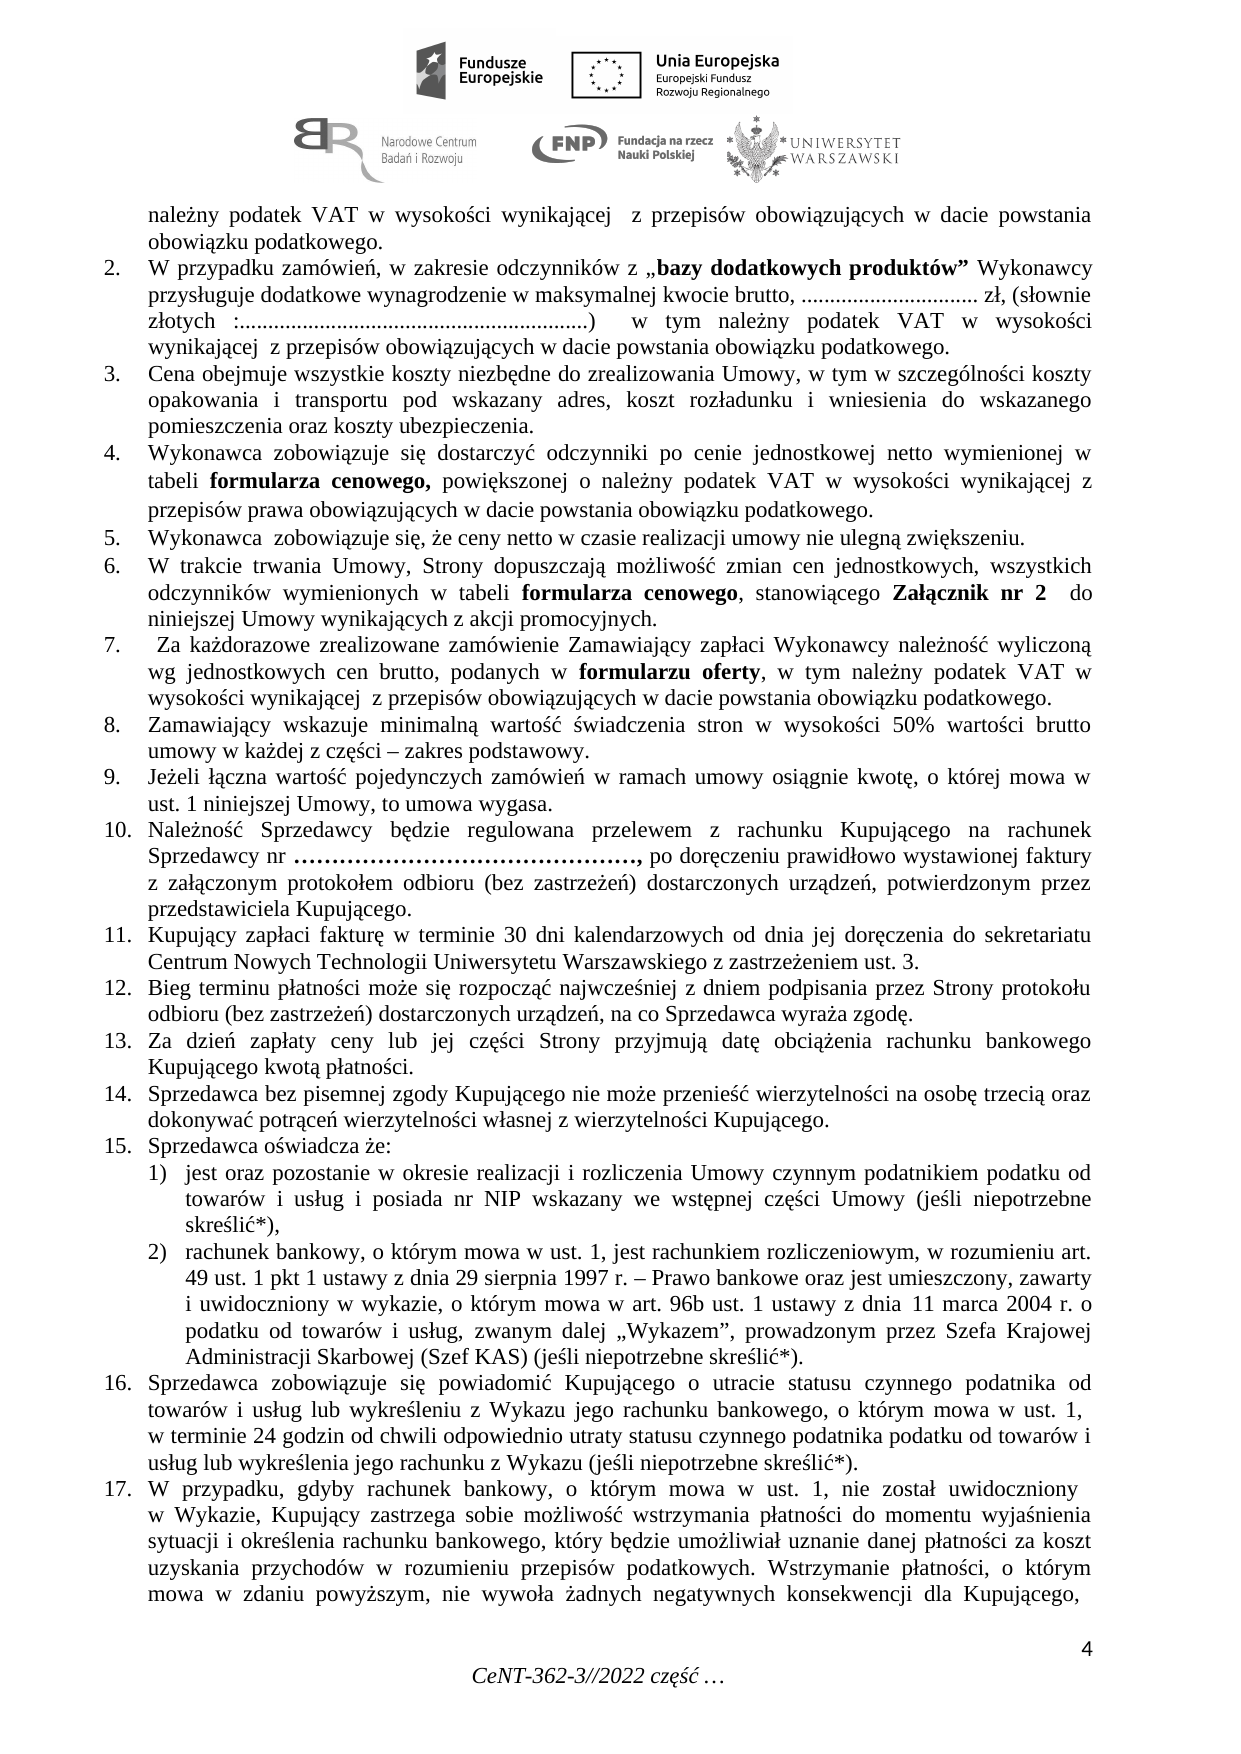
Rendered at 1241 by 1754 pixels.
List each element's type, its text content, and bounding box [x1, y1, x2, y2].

list Za dzień zapłaty ceny lub jej części Strony przyjmują datę obciążenia rachunku bankowego Kupującego kwotą płatności. [103, 1027, 1093, 1079]
list Bieg terminu płatności może się rozpocząć najwcześniej z dniem podpisania przez Strony protokołu odbioru (bez zastrzeżeń) dostarczonych urządzeń, na co Sprzedawca wyraża zgodę. [103, 974, 1093, 1027]
list Wykonawca zobowiązuje się, że ceny netto w czasie realizacji umowy nie ulegną zwiększeniu. [103, 524, 1093, 550]
list Kupujący zapłaci fakturę w terminie 30 dni kalendarzowych od dnia jej doręczenia do sekretariatu Centrum Nowych Technologii Uniwersytetu Warszawskiego z zastrzeżeniem ust. 3. [103, 921, 1093, 974]
list Należność Sprzedawcy będzie regulowana przelewem z rachunku Kupującego na rachunek Sprzedawcy nr ………………………………………, po doręczeniu prawidłowo wystawionej faktury z załączonym protokołem odbioru (bez zastrzeżeń) dostarczonych urządzeń, potwierdzonym przez przedstawiciela Kupującego. [103, 816, 1093, 921]
list W przypadku zamówień, w zakresie odczynników z „bazy dodatkowych produktów” Wykonawcy przysługuje dodatkowe wynagrodzenie w maksymalnej kwocie brutto, ............................... zł, (słownie złotych :.............................................................) w tym należny podatek VAT w wysokości wynikającej z przepisów obowiązujących w dacie powstania obowiązku podatkowego. [103, 254, 1093, 360]
picture [402, 28, 902, 183]
list Sprzedawca zobowiązuje się powiadomić Kupującego o utracie statusu czynnego podatnika od towarów i usług lub wykreśleniu z Wykazu jego rachunku bankowego, o którym mowa w ust. 1, w terminie 24 godzin od chwili odpowiednio utraty statusu czynnego podatnika podatku od towarów i usług lub wykreślenia jego rachunku z Wykazu (jeśli niepotrzebne skreślić*). [103, 1369, 1093, 1475]
list Sprzedawca oświadcza że: [103, 1132, 1093, 1159]
picture [294, 118, 477, 183]
list Zamawiający wskazuje minimalną wartość świadczenia stron w wysokości 50% wartości brutto umowy w każdej z części – zakres podstawowy. [103, 711, 1093, 763]
list Jeżeli łączna wartość pojedynczych zamówień w ramach umowy osiągnie kwotę, o której mowa w ust. 1 niniejszej Umowy, to umowa wygasa. [103, 763, 1093, 816]
list Cena obejmuje wszystkie koszty niezbędne do zrealizowania Umowy, w tym w szczególności koszty opakowania i transportu pod wskazany adres, koszt rozładunku i wniesienia do wskazanego pomieszczenia oraz koszty ubezpieczenia. [103, 360, 1093, 439]
list Sprzedawca bez pisemnej zgody Kupującego nie może przenieść wierzytelności na osobę trzecią oraz dokonywać potrąceń wierzytelności własnej z wierzytelności Kupującego. [103, 1079, 1093, 1132]
list jest oraz pozostanie w okresie realizacji i rozliczenia Umowy czynnym podatnikiem podatku od towarów i usług i posiada nr NIP wskazany we wstępnej części Umowy (jeśli niepotrzebne skreślić*), [148, 1159, 1093, 1238]
list Za każdorazowe zrealizowane zamówienie Zamawiający zapłaci Wykonawcy należność wyliczoną wg jednostkowych cen brutto, podanych w formularzu oferty, w tym należny podatek VAT w wysokości wynikającej z przepisów obowiązujących w dacie powstania obowiązku podatkowego. [103, 632, 1093, 711]
list Wykonawca zobowiązuje się dostarczyć odczynniki po cenie jednostkowej netto wymienionej w tabeli formularza cenowego, powiększonej o należny podatek VAT w wysokości wynikającej z przepisów prawa obowiązujących w dacie powstania obowiązku podatkowego. [103, 439, 1093, 522]
list rachunek bankowy, o którym mowa w ust. 1, jest rachunkiem rozliczeniowym, w rozumieniu art. 49 ust. 1 pkt 1 ustawy z dnia 29 sierpnia 1997 r. – Prawo bankowe oraz jest umieszczony, zawarty i uwidoczniony w wykazie, o którym mowa w art. 96b ust. 1 ustawy z dnia 11 marca 2004 r. o podatku od towarów i usług, zwanym dalej „Wykazem”, prowadzonym przez Szefa Krajowej Administracji Skarbowej (Szef KAS) (jeśli niepotrzebne skreślić*). [148, 1238, 1093, 1369]
list W trakcie trwania Umowy, Strony dopuszczają możliwość zmian cen jednostkowych, wszystkich odczynników wymienionych w tabeli formularza cenowego, stanowiącego Załącznik nr 2 do niniejszej Umowy wynikających z akcji promocyjnych. [103, 552, 1093, 632]
